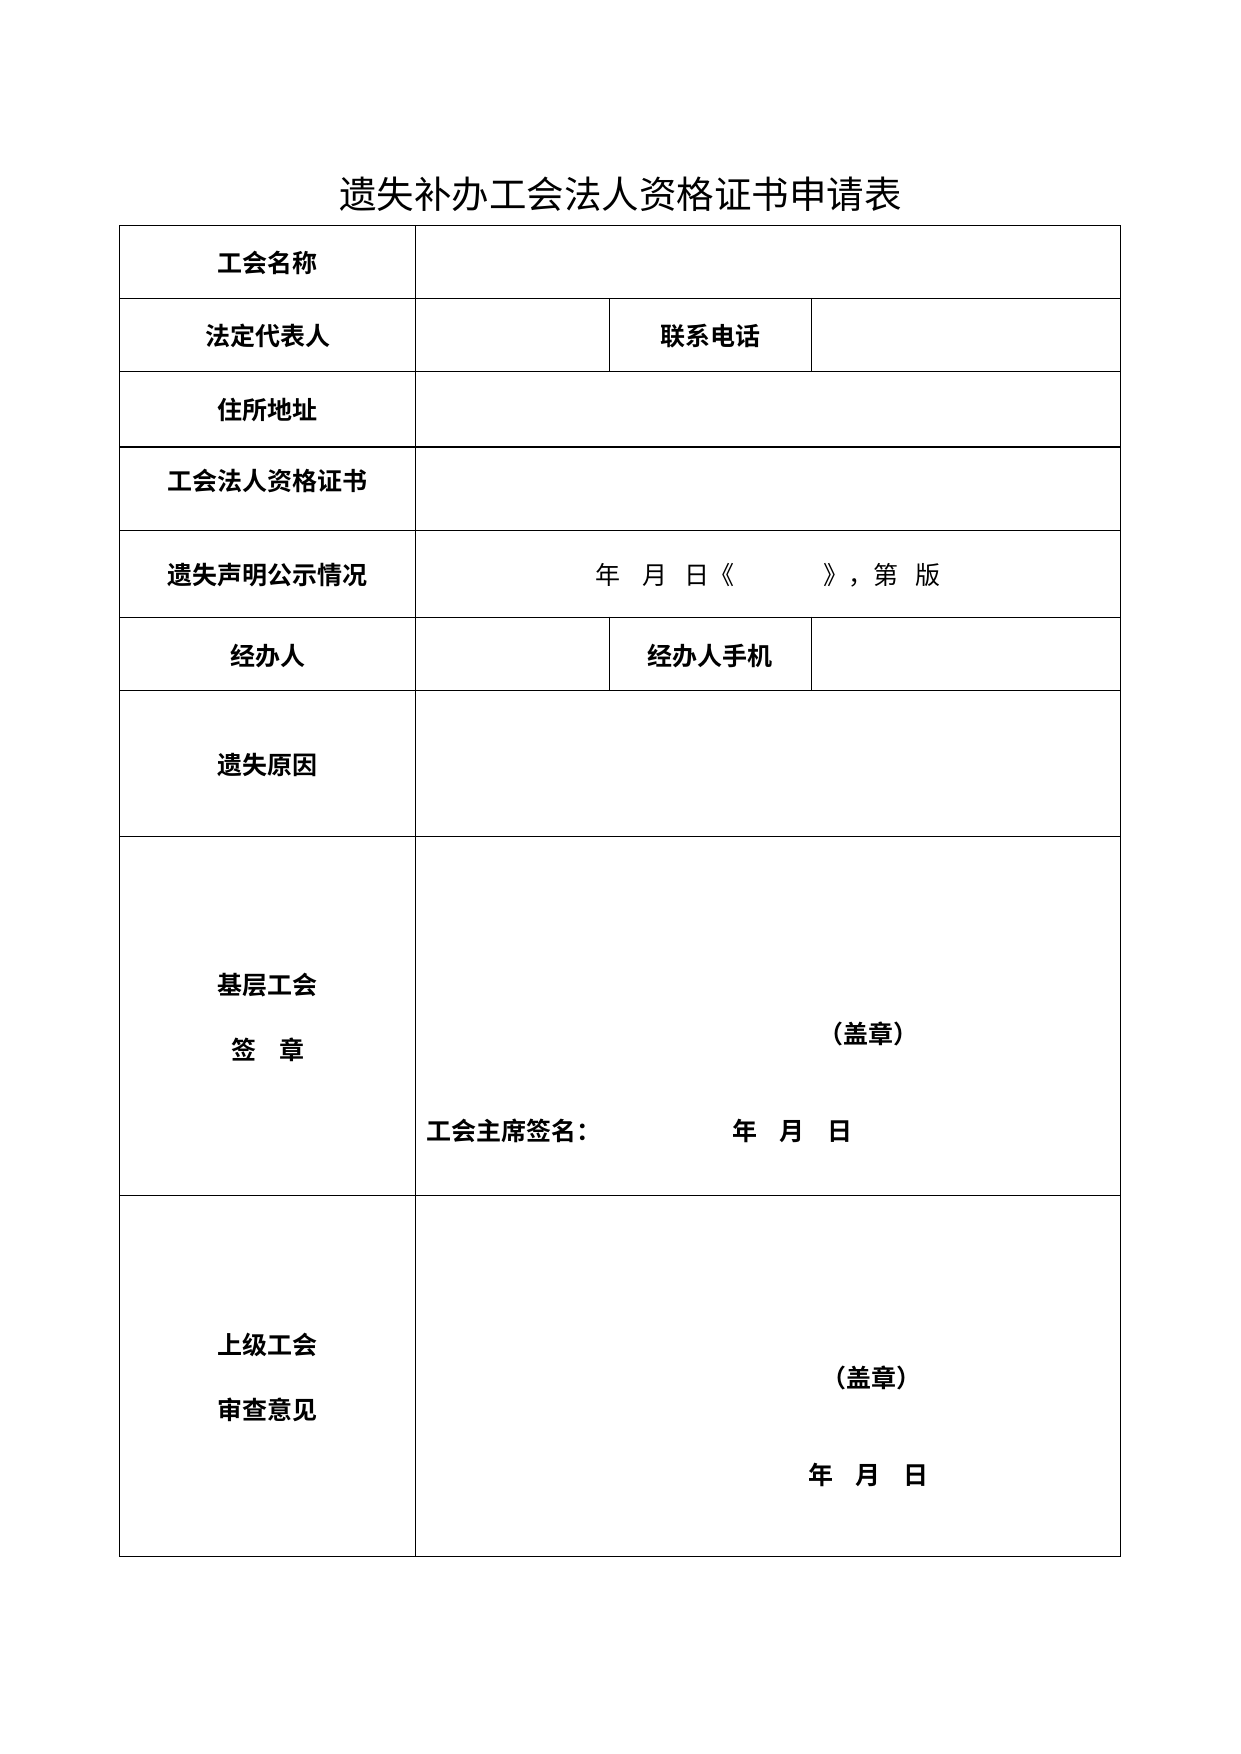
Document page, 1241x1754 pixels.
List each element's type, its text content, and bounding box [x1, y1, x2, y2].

table_cell 法定代表人 [120, 299, 415, 371]
table_cell [416, 618, 609, 690]
table_cell 工会法人资格证书 统一社会信用代码 [120, 448, 415, 529]
table_cell 遗失原因 [120, 691, 415, 836]
table_cell （盖章） 工会主席签名： 年 月 日 [416, 837, 1120, 1195]
table_cell 联系电话 [610, 299, 811, 371]
table_header [416, 226, 1120, 298]
table_cell [812, 618, 1120, 690]
table_cell 经办人手机 [610, 618, 811, 690]
table_cell 上级工会 审查意见 [120, 1196, 415, 1556]
table_cell 基层工会 签 章 [120, 837, 415, 1195]
table_cell [812, 299, 1120, 371]
table_cell [416, 448, 1120, 529]
table_cell [416, 691, 1120, 836]
table_cell 住所地址 [120, 372, 415, 446]
table_cell （盖章） 年 月 日 [416, 1196, 1120, 1556]
table_cell [416, 299, 609, 371]
table_cell [416, 372, 1120, 446]
table_cell 年 月 日《 》，第 版 [416, 531, 1120, 617]
table_cell 经办人 [120, 618, 415, 690]
text 遗失补办工会法人资格证书申请表 [187, 160, 1053, 225]
table_cell 遗失声明公示情况 [120, 531, 415, 617]
table_header 工会名称 [120, 226, 415, 298]
